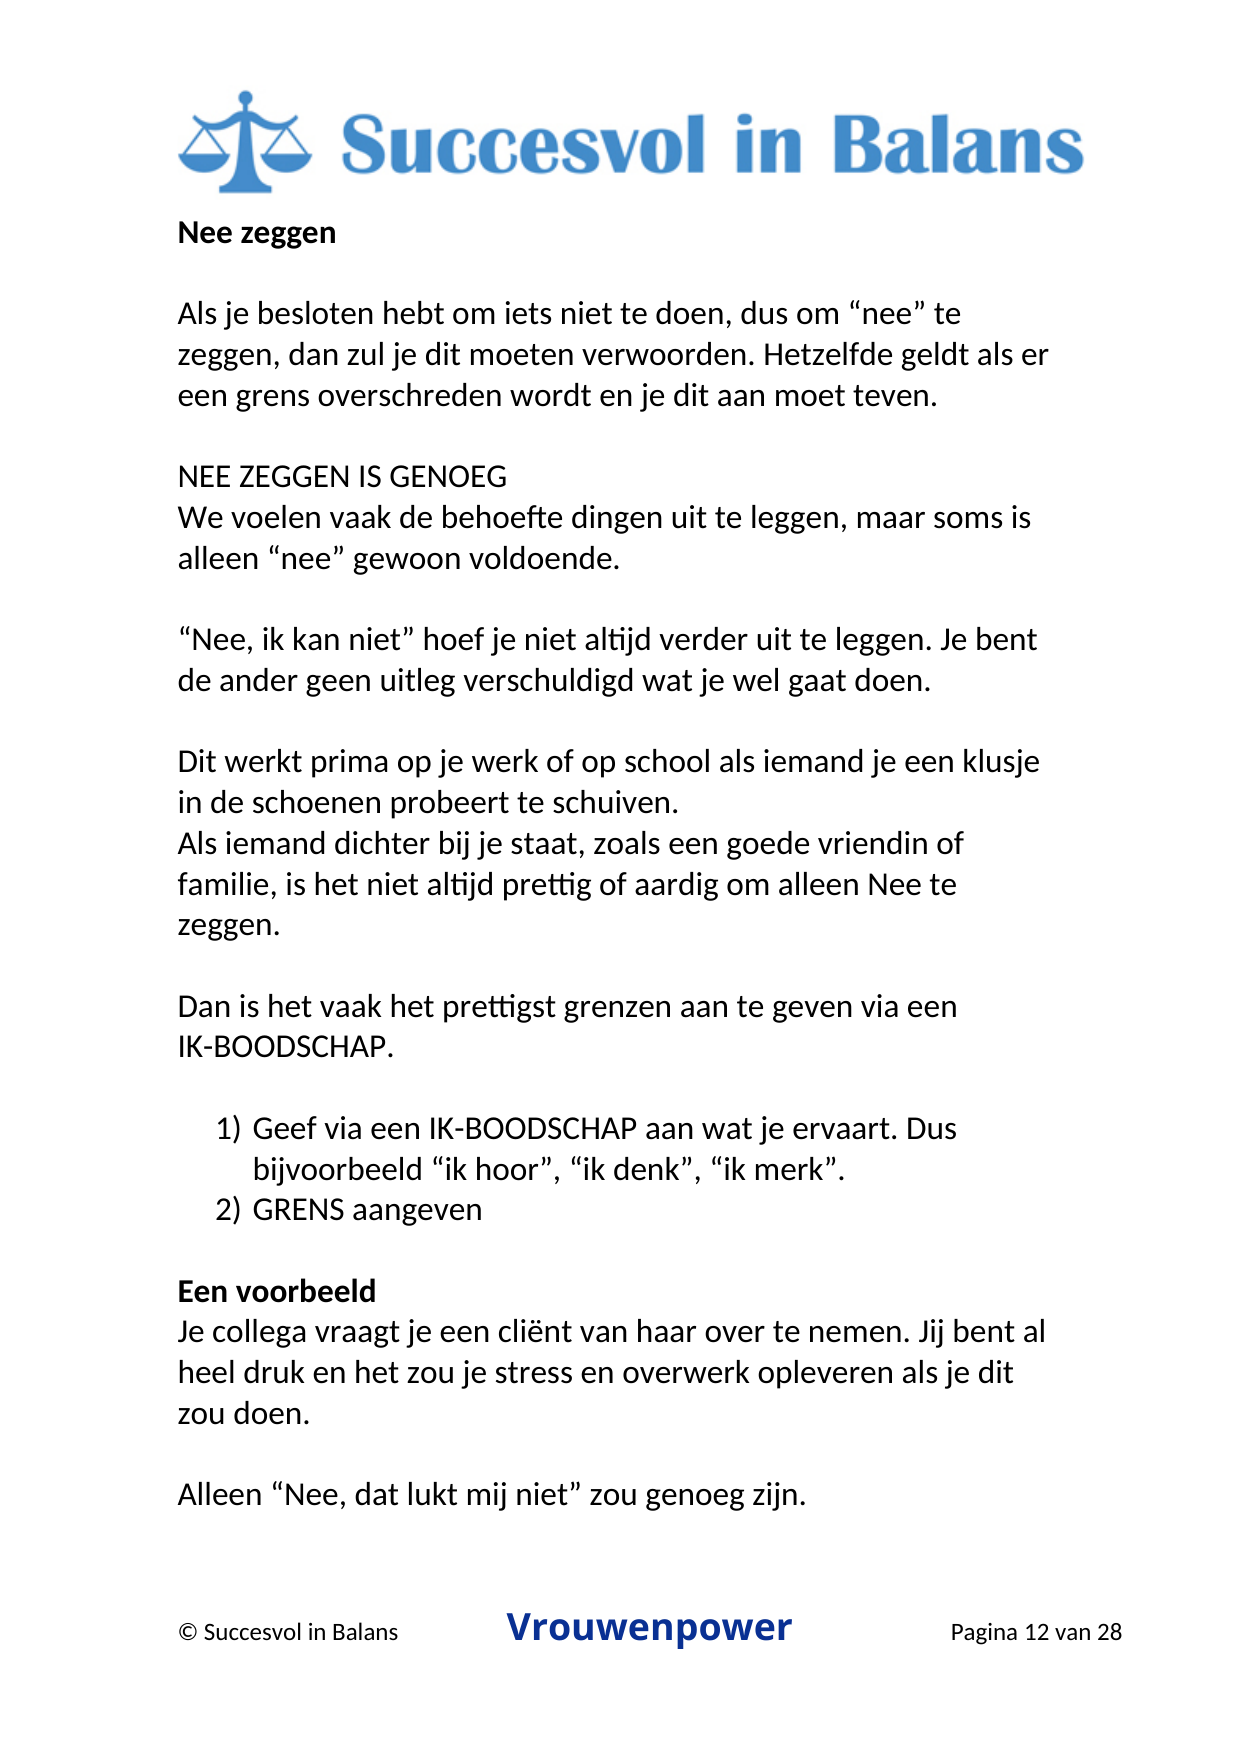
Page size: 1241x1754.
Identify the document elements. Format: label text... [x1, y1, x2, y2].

text NEE ZEGGEN IS GENOEG [177, 455, 1063, 496]
text Als iemand dichter bij je staat, zoals een goede vriendin of familie, is het niet altijd prettig of aardig om alleen Nee te zeggen. [177, 822, 1063, 944]
text Dit werkt prima op je werk of op school als iemand je een klusje in de schoenen probeert te schuiven. [177, 740, 1063, 822]
text IK-BOODSCHAP. [177, 1025, 1063, 1066]
text Je collega vraagt je een cliënt van haar over te nemen. Jij bent al heel druk en het zou je stress en overwerk opleveren als je dit zou doen. [177, 1311, 1063, 1433]
text Alleen “Nee, dat lukt mij niet” zou genoeg zijn. [177, 1473, 1063, 1514]
text We voelen vaak de behoefte dingen uit te leggen, maar soms is alleen “nee” gewoon voldoende. [177, 496, 1063, 577]
text Dan is het vaak het prettigst grenzen aan te geven via een [177, 985, 1063, 1025]
text Als je besloten hebt om iets niet te doen, dus om “nee” te zeggen, dan zul je dit moeten verwoorden. Hetzelfde geldt als er een grens overschreden wordt en je dit aan moet teven. [177, 292, 1063, 414]
text “Nee, ik kan niet” hoef je niet altijd verder uit te leggen. Je bent de ander geen uitleg verschuldigd wat je wel gaat doen. [177, 618, 1063, 699]
text Nee zeggen [177, 211, 1063, 252]
text Een voorbeeld [177, 1270, 1063, 1311]
list Geef via een IK-BOODSCHAP aan wat je ervaart. Dus bijvoorbeeld “ik hoor”, “ik denk”, “ik merk”. [215, 1107, 1063, 1188]
list GRENS aangeven [215, 1188, 1063, 1229]
picture [177, 73, 1122, 211]
